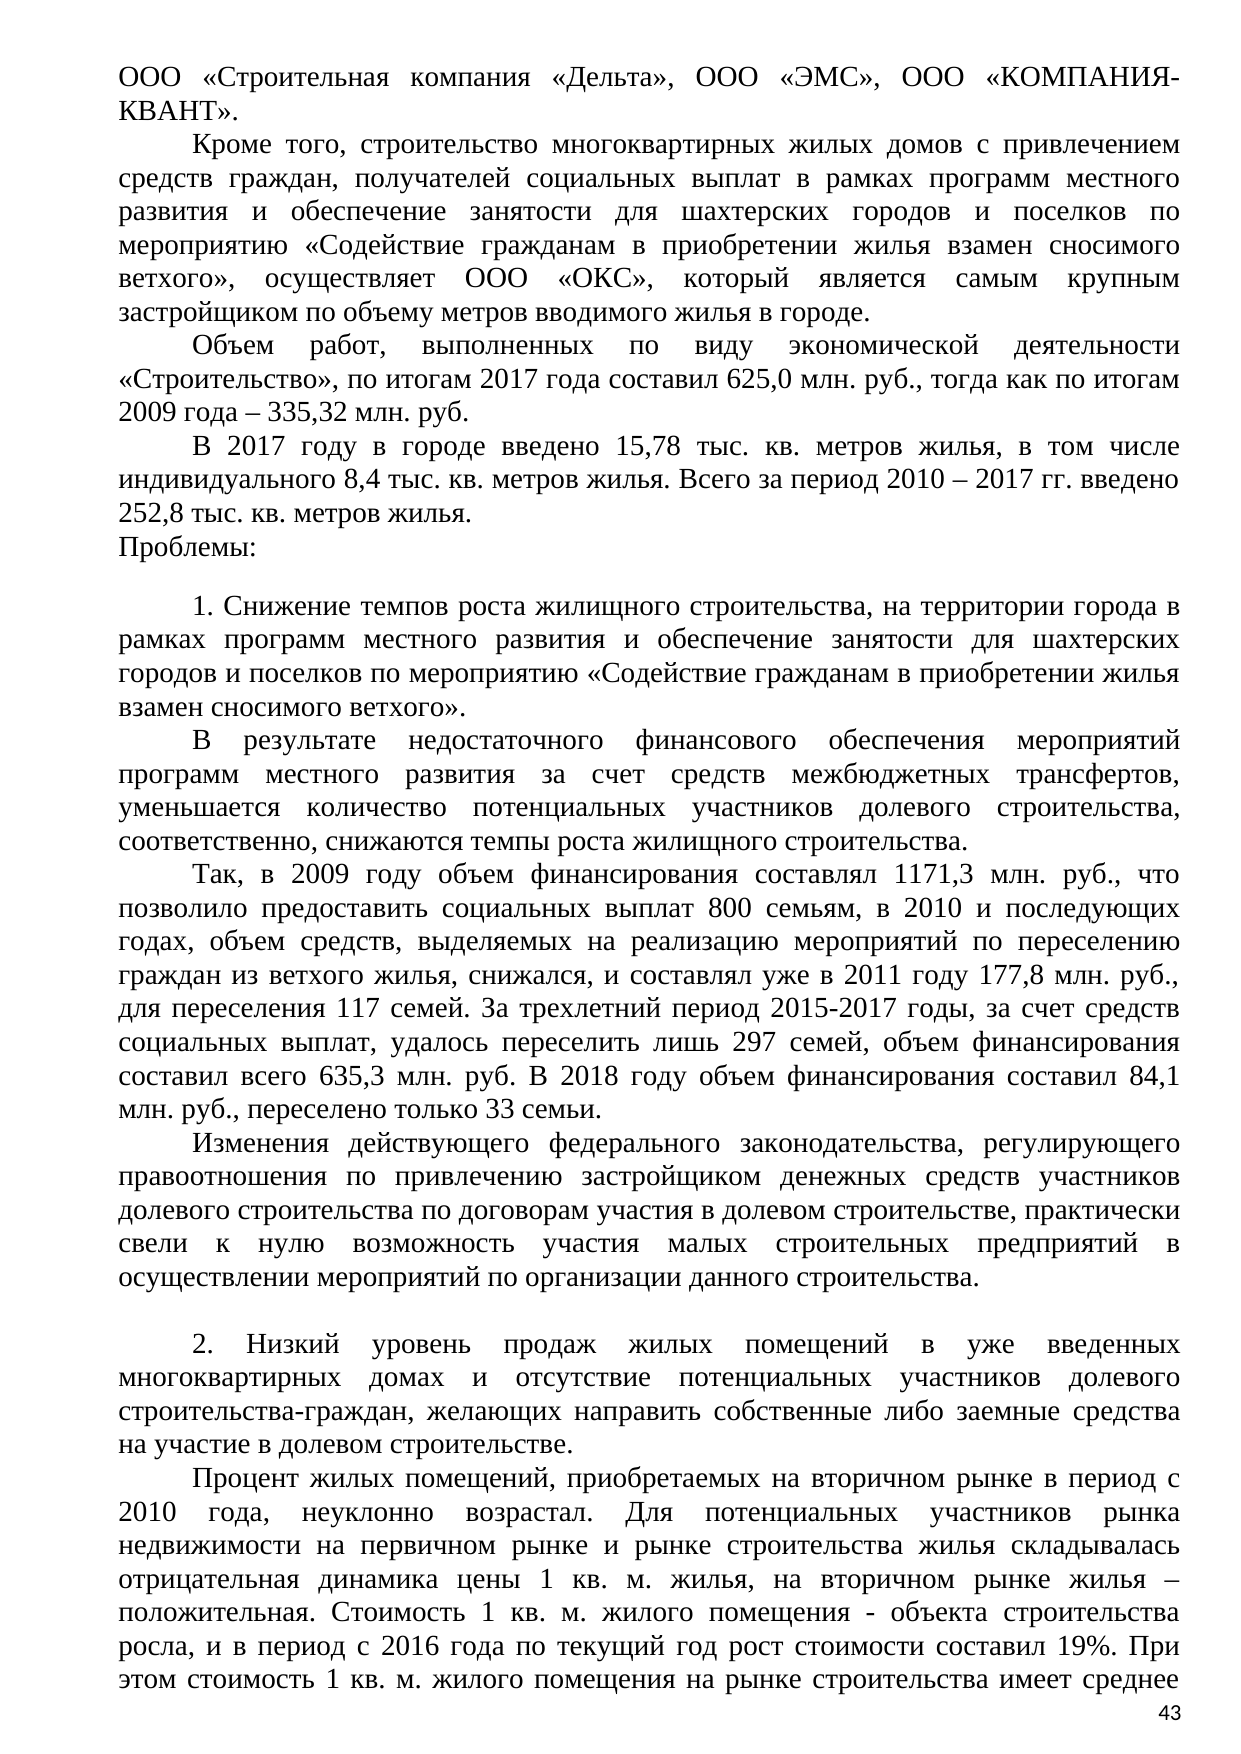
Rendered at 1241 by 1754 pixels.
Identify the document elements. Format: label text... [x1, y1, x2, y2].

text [118, 59, 1181, 126]
text 2. Низкий уровень продаж жилых помещений в уже введенных многоквартирных домах и отсутствие потенциальных участников долевого строительства-граждан, желающих направить собственные либо заемные средства на участие в долевом строительстве. [118, 1326, 1181, 1460]
text Объем работ, выполненных по виду экономической деятельности «Строительство», по итогам 2017 года составил 625,0 млн. руб., тогда как по итогам 2009 года – 335,32 млн. руб. [118, 327, 1181, 428]
text Изменения действующего федерального законодательства, регулирующего правоотношения по привлечению застройщиком денежных средств участников долевого строительства по договорам участия в долевом строительстве, практически свели к нулю возможность участия малых строительных предприятий в осуществлении мероприятий по организации данного строительства. [118, 1125, 1181, 1292]
text 1. Снижение темпов роста жилищного строительства, на территории города в рамках программ местного развития и обеспечение занятости для шахтерских городов и поселков по мероприятию «Содействие гражданам в приобретении жилья взамен сносимого ветхого». [118, 588, 1181, 722]
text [118, 1460, 1181, 1695]
text В результате недостаточного финансового обеспечения мероприятий программ местного развития за счет средств межбюджетных трансфертов, уменьшается количество потенциальных участников долевого строительства, соответственно, снижаются темпы роста жилищного строительства. [118, 722, 1181, 856]
text Так, в 2009 году объем финансирования составлял 1171,3 млн. руб., что позволило предоставить социальных выплат 800 семьям, в 2010 и последующих годах, объем средств, выделяемых на реализацию мероприятий по переселению граждан из ветхого жилья, снижался, и составлял уже в 2011 году 177,8 млн. руб., для переселения 117 семей. За трехлетний период 2015-2017 годы, за счет средств социальных выплат, удалось переселить лишь 297 семей, объем финансирования составил всего 635,3 млн. руб. В 2018 году объем финансирования составил 84,1 млн. руб., переселено только 33 семьи. [118, 856, 1181, 1125]
text Проблемы: [118, 529, 1181, 562]
text Кроме того, строительство многоквартирных жилых домов с привлечением средств граждан, получателей социальных выплат в рамках программ местного развития и обеспечение занятости для шахтерских городов и поселков по мероприятию «Содействие гражданам в приобретении жилья взамен сносимого ветхого», осуществляет ООО «ОКС», который является самым крупным застройщиком по объему метров вводимого жилья в городе. [118, 126, 1181, 327]
text В 2017 году в городе введено 15,78 тыс. кв. метров жилья, в том числе индивидуального 8,4 тыс. кв. метров жилья. Всего за период 2010 – 2017 гг. введено 252,8 тыс. кв. метров жилья. [118, 428, 1181, 529]
